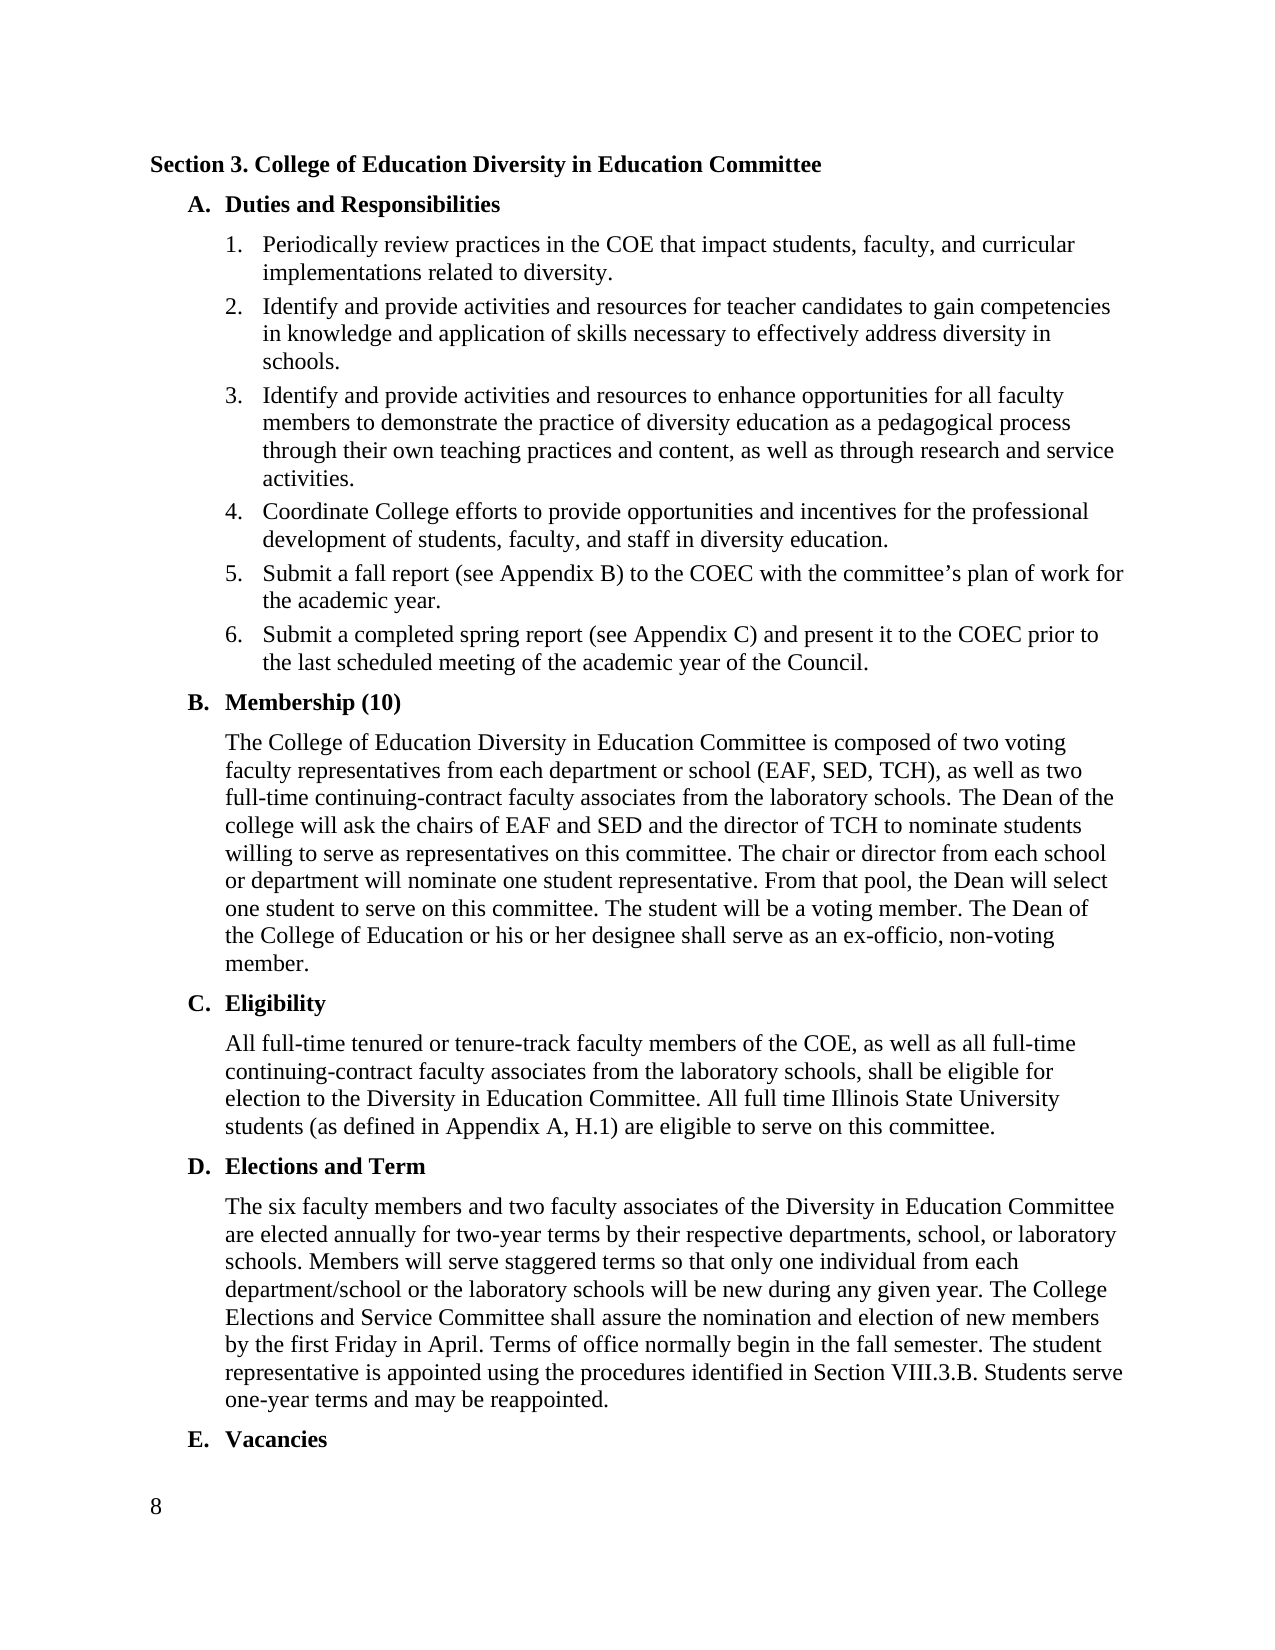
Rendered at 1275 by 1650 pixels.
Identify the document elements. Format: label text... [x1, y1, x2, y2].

subtitle Periodically review practices in the COE that impact students, faculty, and curricular implementations related to diversity. [225, 230, 1125, 285]
subtitle Identify and provide activities and resources to enhance opportunities for all faculty members to demonstrate the practice of diversity education as a pedagogical process through their own teaching practices and content, as well as through research and service activities. [225, 381, 1125, 491]
text All full-time tenured or tenure-track faculty members of the COE, as well as all full-time continuing-contract faculty associates from the laboratory schools, shall be eligible for election to the Diversity in Education Committee. All full time Illinois State University students (as defined in Appendix A, H.1) are eligible to serve on this committee. [225, 1029, 1125, 1139]
subtitle Submit a fall report (see Appendix B) to the COEC with the committee’s plan of work for the academic year. [225, 559, 1125, 614]
subtitle Membership (10) [187, 688, 1125, 716]
subtitle Elections and Term [187, 1152, 1125, 1180]
subtitle Identify and provide activities and resources for teacher candidates to gain competencies in knowledge and application of skills necessary to effectively address diversity in schools. [225, 292, 1125, 374]
text Section 3. College of Education Diversity in Education Committee [150, 150, 1125, 178]
text The College of Education Diversity in Education Committee is composed of two voting faculty representatives from each department or school (EAF, SED, TCH), as well as two full-time continuing-contract faculty associates from the laboratory schools. The Dean of the college will ask the chairs of EAF and SED and the director of TCH to nominate students willing to serve as representatives on this committee. The chair or director from each school or department will nominate one student representative. From that pool, the Dean will select one student to serve on this committee. The student will be a voting member. The Dean of the College of Education or his or her designee shall serve as an ex-officio, non-voting member. [225, 728, 1125, 977]
subtitle Vacancies [187, 1426, 1125, 1453]
subtitle Coordinate College efforts to provide opportunities and incentives for the professional development of students, faculty, and staff in diversity education. [225, 497, 1125, 553]
subtitle Eligibility [187, 989, 1125, 1017]
subtitle Submit a completed spring report (see Appendix C) and present it to the COEC prior to the last scheduled meeting of the academic year of the Council. [225, 620, 1125, 676]
subtitle Duties and Responsibilities [187, 190, 1125, 218]
text The six faculty members and two faculty associates of the Diversity in Education Committee are elected annually for two-year terms by their respective departments, school, or laboratory schools. Members will serve staggered terms so that only one individual from each department/school or the laboratory schools will be new during any given year. The College Elections and Service Committee shall assure the nomination and election of new members by the first Friday in April. Terms of office normally begin in the fall semester. The student representative is appointed using the procedures identified in Section VIII.3.B. Students serve one-year terms and may be reappointed. [225, 1192, 1125, 1413]
